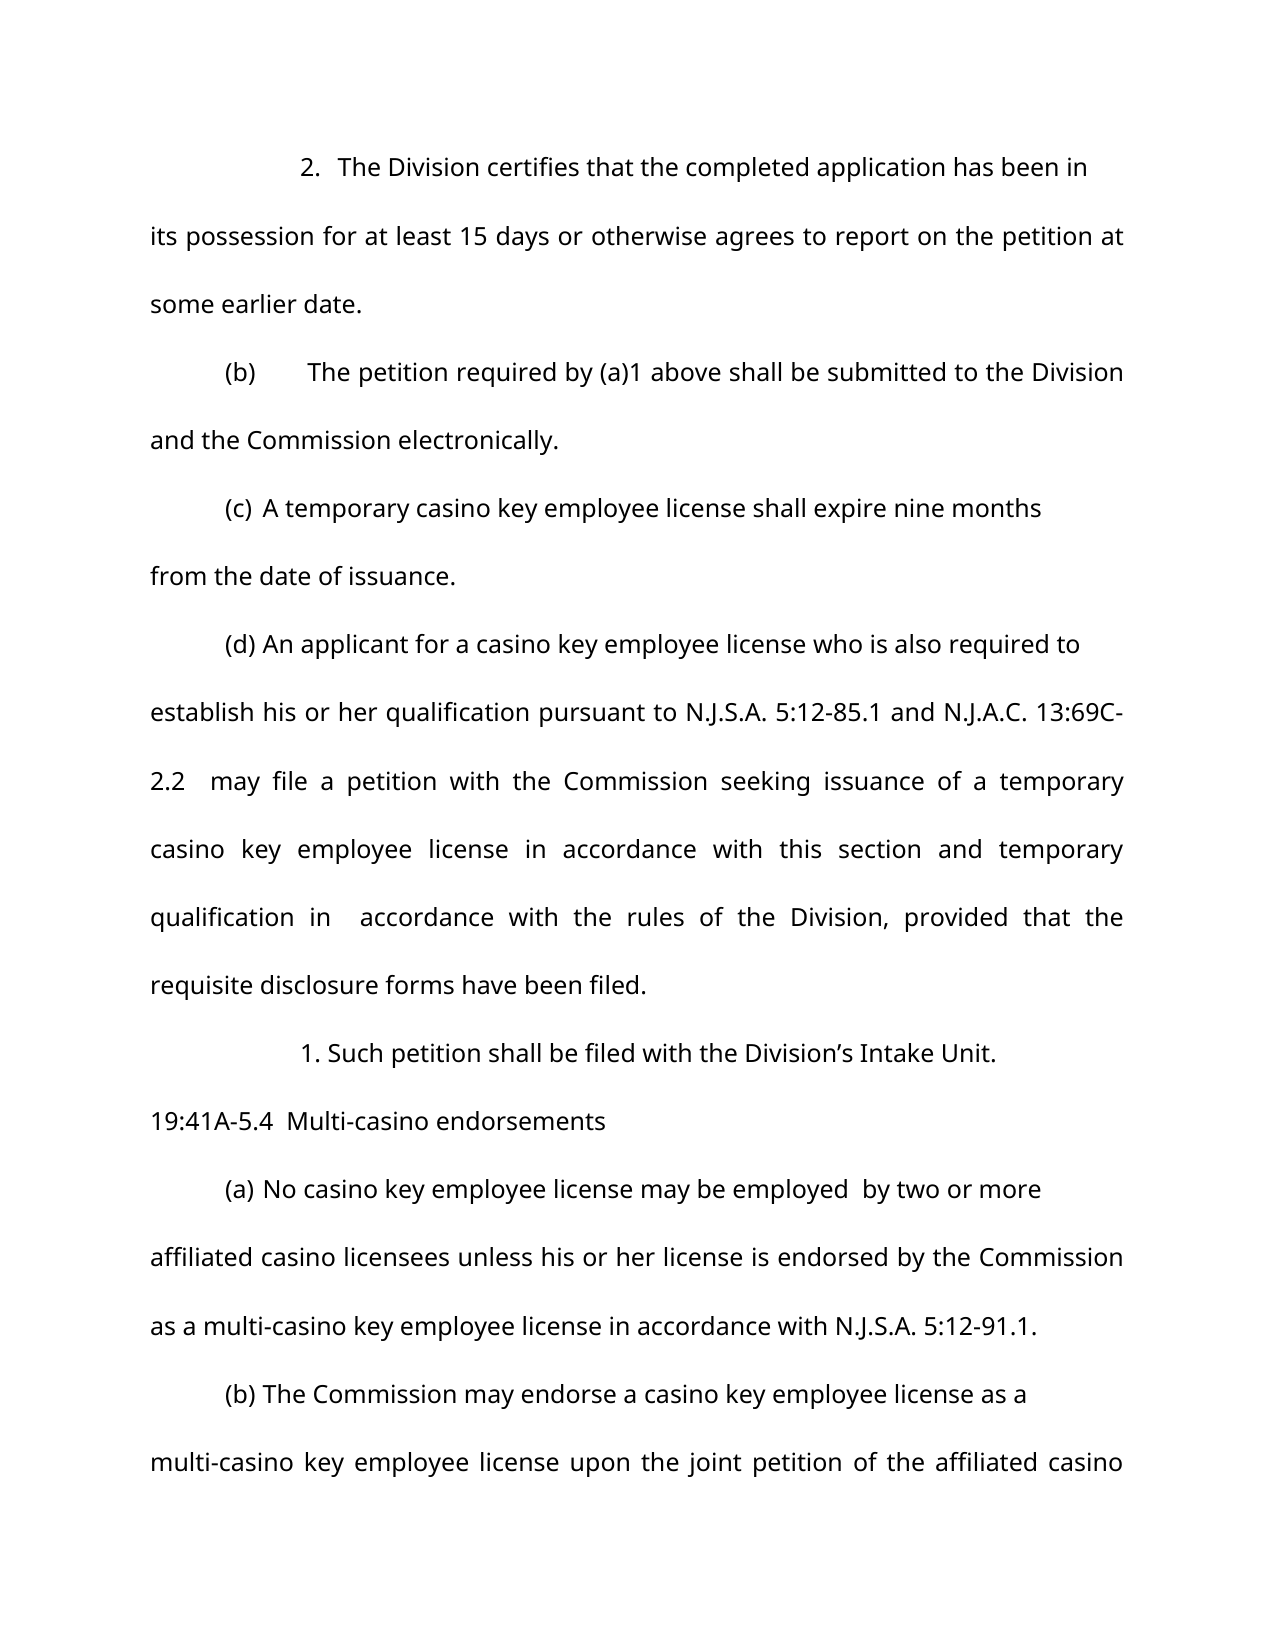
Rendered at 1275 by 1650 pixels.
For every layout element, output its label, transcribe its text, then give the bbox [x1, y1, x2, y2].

text affiliated casino licensees unless his or her license is endorsed by the Commission as a multi-casino key employee license in accordance with N.J.S.A. 5:12-91.1. [150, 1240, 1125, 1342]
list The Commission may endorse a casino key employee license as a [225, 1376, 1125, 1410]
list No casino key employee license may be employed by two or more [225, 1172, 1125, 1206]
text establish his or her qualification pursuant to N.J.S.A. 5:12-85.1 and N.J.A.C. 13:69C-2.2 may file a petition with the Commission seeking issuance of a temporary casino key employee license in accordance with this section and temporary qualification in accordance with the rules of the Division, provided that the requisite disclosure forms have been filed. [150, 695, 1125, 1002]
list A temporary casino key employee license shall expire nine months [225, 491, 1125, 525]
list An applicant for a casino key employee license who is also required to [225, 627, 1125, 661]
list The Division certifies that the completed application has been in [300, 150, 1125, 184]
text 19:41A-5.4 Multi-casino endorsements [150, 1104, 1125, 1138]
text 1. Such petition shall be filed with the Division’s Intake Unit. [159, 1036, 1125, 1070]
list The petition required by (a)1 above shall be submitted to the Division and the Commission electronically. [150, 354, 1125, 457]
text from the date of issuance. [150, 559, 1125, 593]
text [150, 1444, 1125, 1478]
text its possession for at least 15 days or otherwise agrees to report on the petition at some earlier date. [150, 218, 1125, 320]
